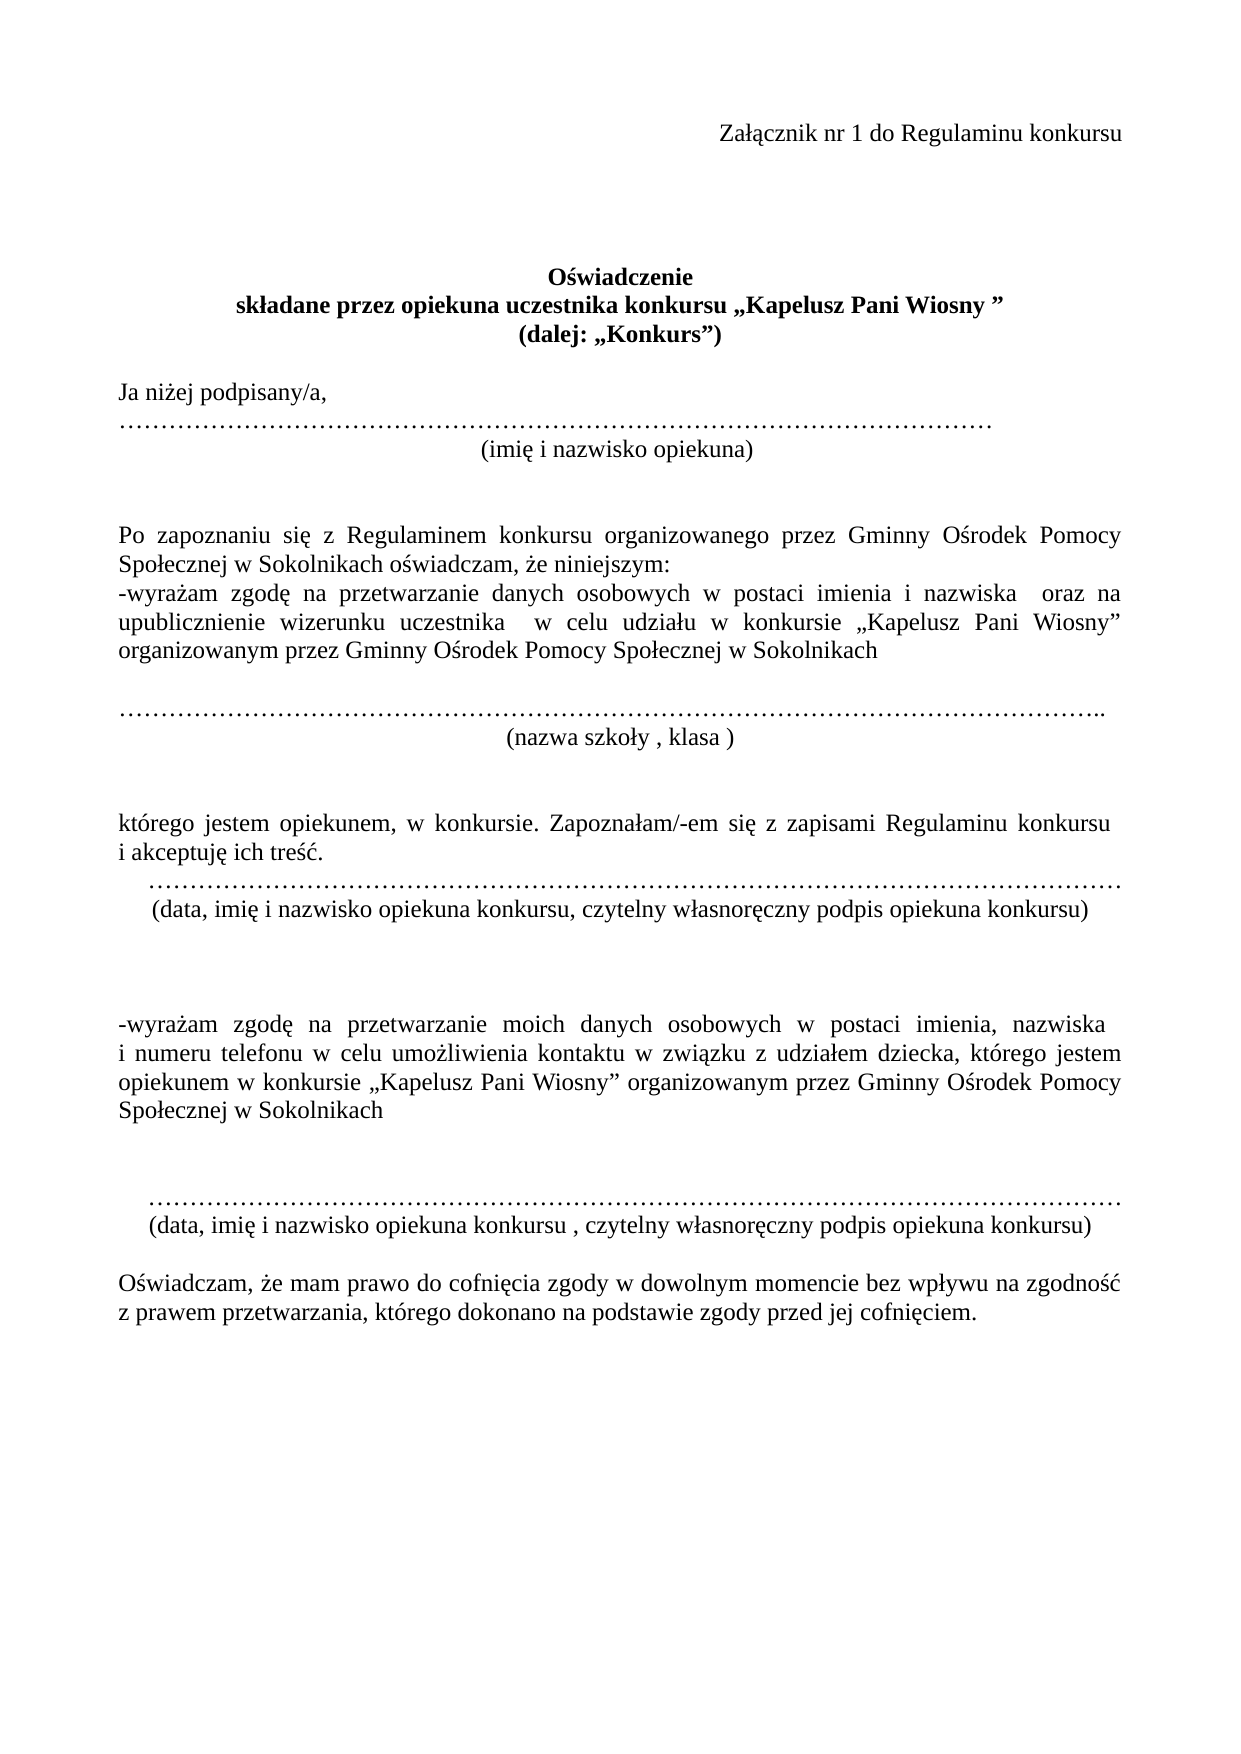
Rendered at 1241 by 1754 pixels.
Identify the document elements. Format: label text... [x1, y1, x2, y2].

text którego jestem opiekunem, w konkursie. Zapoznałam/-em się z zapisami Regulaminu konkursu i akceptuję ich treść. [118, 808, 1122, 866]
text ……………………………………………………………………………………………………….. [118, 693, 1122, 722]
text składane przez opiekuna uczestnika konkursu „Kapelusz Pani Wiosny ” [118, 291, 1122, 319]
text (data, imię i nazwisko opiekuna konkursu, czytelny własnoręczny podpis opiekuna konkursu) [118, 894, 1122, 923]
text Załącznik nr 1 do Regulaminu konkursu [118, 118, 1122, 147]
text Po zapoznaniu się z Regulaminem konkursu organizowanego przez Gminny Ośrodek Pomocy Społecznej w Sokolnikach oświadczam, że niniejszym: [118, 521, 1122, 578]
text ……………………………………………………………………………………………………… [118, 1182, 1122, 1211]
text (imię i nazwisko opiekuna) [118, 434, 1122, 463]
text (dalej: „Konkurs”) [118, 319, 1122, 348]
text (data, imię i nazwisko opiekuna konkursu , czytelny własnoręczny podpis opiekuna konkursu) [118, 1211, 1122, 1239]
text Oświadczenie [118, 262, 1122, 291]
text ……………………………………………………………………………………………………… [118, 866, 1122, 894]
text Oświadczam, że mam prawo do cofnięcia zgody w dowolnym momencie bez wpływu na zgodność z prawem przetwarzania, którego dokonano na podstawie zgody przed jej cofnięciem. [118, 1268, 1122, 1326]
text Ja niżej podpisany/a,…………………………………………………………………………………………… [118, 377, 1122, 434]
text -wyrażam zgodę na przetwarzanie danych osobowych w postaci imienia i nazwiska oraz na upublicznienie wizerunku uczestnika w celu udziału w konkursie „Kapelusz Pani Wiosny” organizowanym przez Gminny Ośrodek Pomocy Społecznej w Sokolnikach [118, 578, 1122, 664]
text -wyrażam zgodę na przetwarzanie moich danych osobowych w postaci imienia, nazwiska i numeru telefonu w celu umożliwienia kontaktu w związku z udziałem dziecka, którego jestem opiekunem w konkursie „Kapelusz Pani Wiosny” organizowanym przez Gminny Ośrodek Pomocy Społecznej w Sokolnikach [118, 1009, 1122, 1124]
text (nazwa szkoły , klasa ) [118, 722, 1122, 751]
